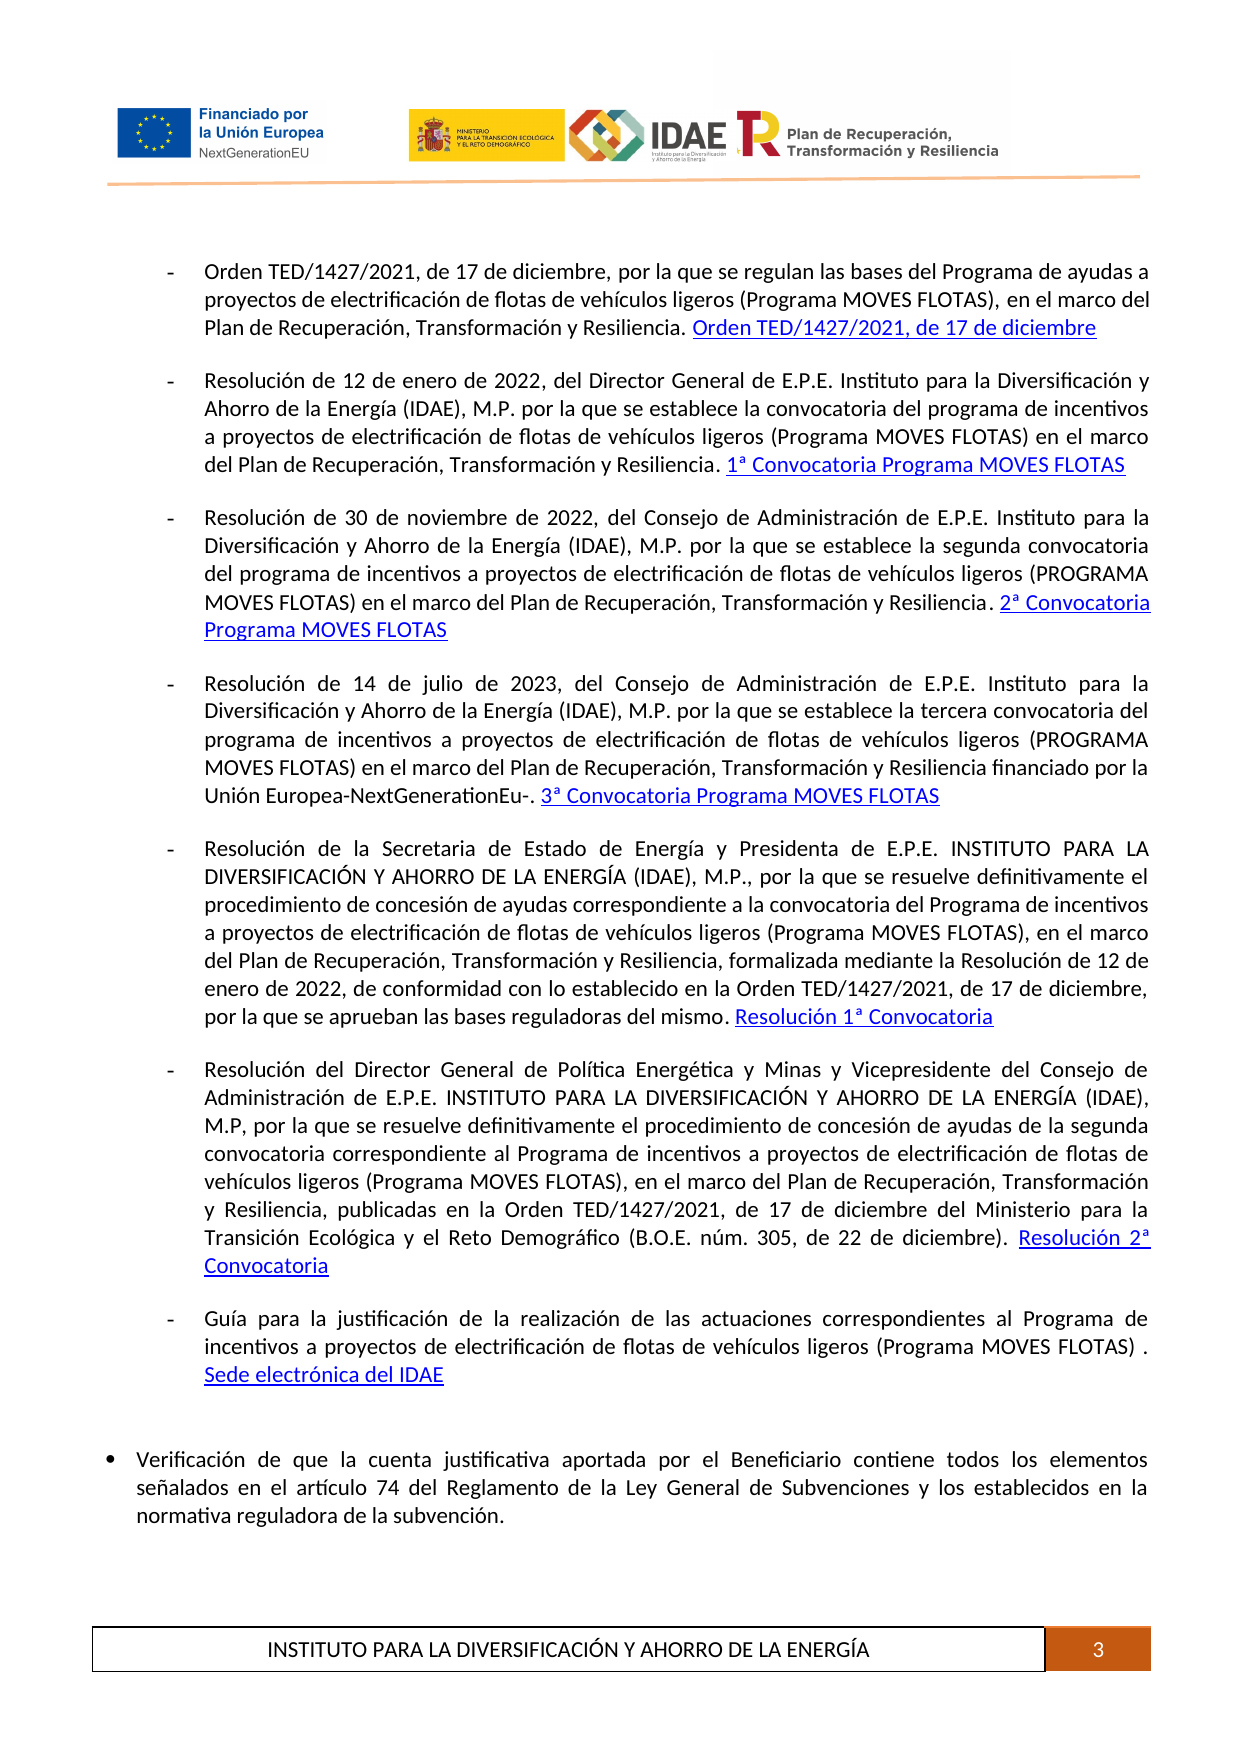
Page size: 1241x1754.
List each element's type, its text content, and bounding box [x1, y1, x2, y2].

list Resolución de de de 2022, . [167, 503, 1150, 644]
picture [406, 50, 1011, 178]
list . [167, 834, 1150, 1030]
picture [112, 100, 327, 164]
list Guía para la justificación de la realización de las actuaciones correspondientes al Programa . Sede electrónica del IDAE [167, 1304, 1150, 1388]
list . [167, 366, 1150, 478]
list Orden TED//2021, de de , en el marco del Plan de Recuperación, Transformación y Resiliencia. [167, 257, 1150, 341]
list Verificación de que la cuenta justificativa aportada por el Beneficiario contiene todos los elementos señalados en el artículo 74 del Reglamento de la Ley General de Subvenciones y los establecidos en la normativa reguladora de la subvención. [106, 1445, 1150, 1529]
